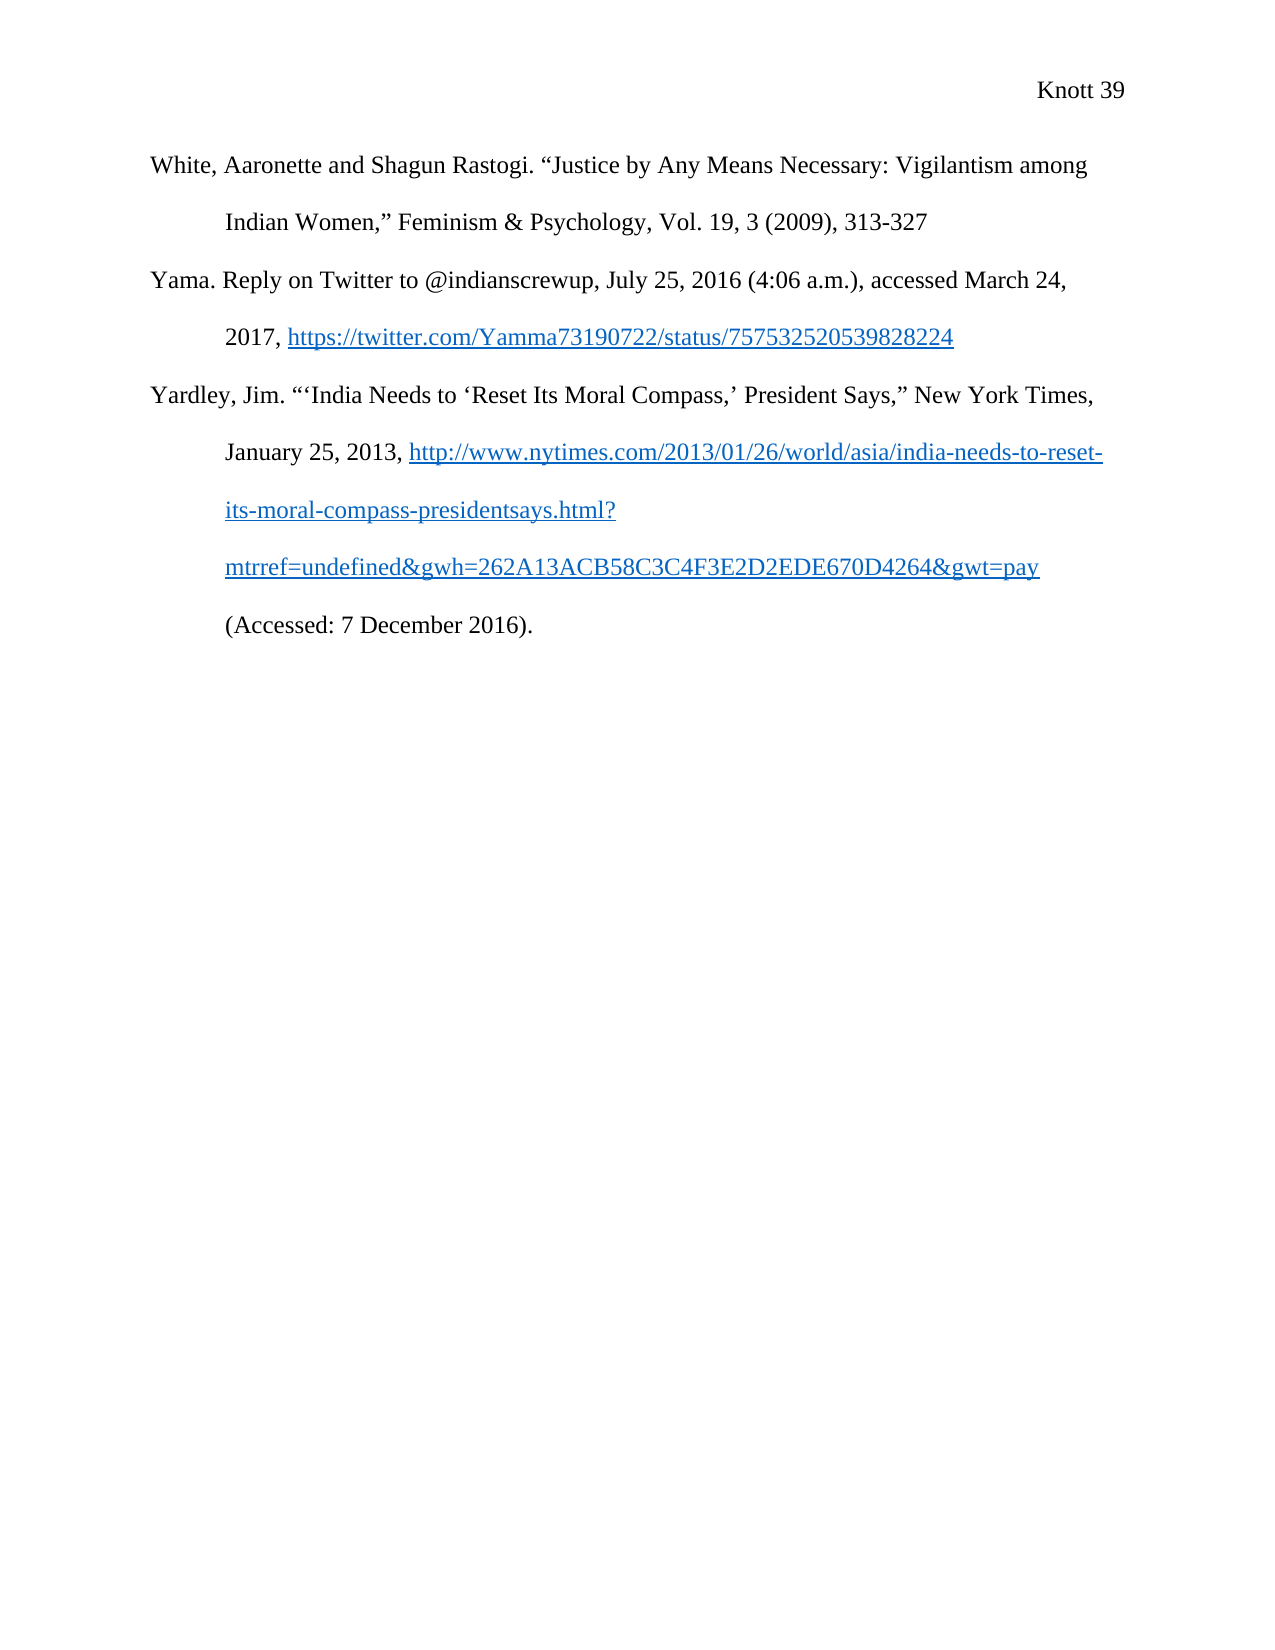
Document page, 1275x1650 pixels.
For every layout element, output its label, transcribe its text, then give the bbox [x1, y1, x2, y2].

text White, Aaronette and Shagun Rastogi. “Justice by Any Means Necessary: Vigilantism among Indian Women,” Feminism & Psychology, Vol. 19, 3 (2009), 313-327 [150, 150, 1125, 236]
text Yama. Reply on Twitter to @indianscrewup, July 25, 2016 (4:06 a.m.), accessed March 24, 2017, https://twitter.com/Yamma73190722/status/757532520539828224 [150, 265, 1125, 351]
text Yardley, Jim. “‘India Needs to ‘Reset Its Moral Compass,’ President Says,” New York Times, January 25, 2013, http://www.nytimes.com/2013/01/26/world/asia/india-needs-to-reset-its-moral-compass-presidentsays.html?mtrref=undefined&gwh=262A13ACB58C3C4F3E2D2EDE670D4264&gwt=pay (Accessed: 7 December 2016). [150, 380, 1125, 639]
